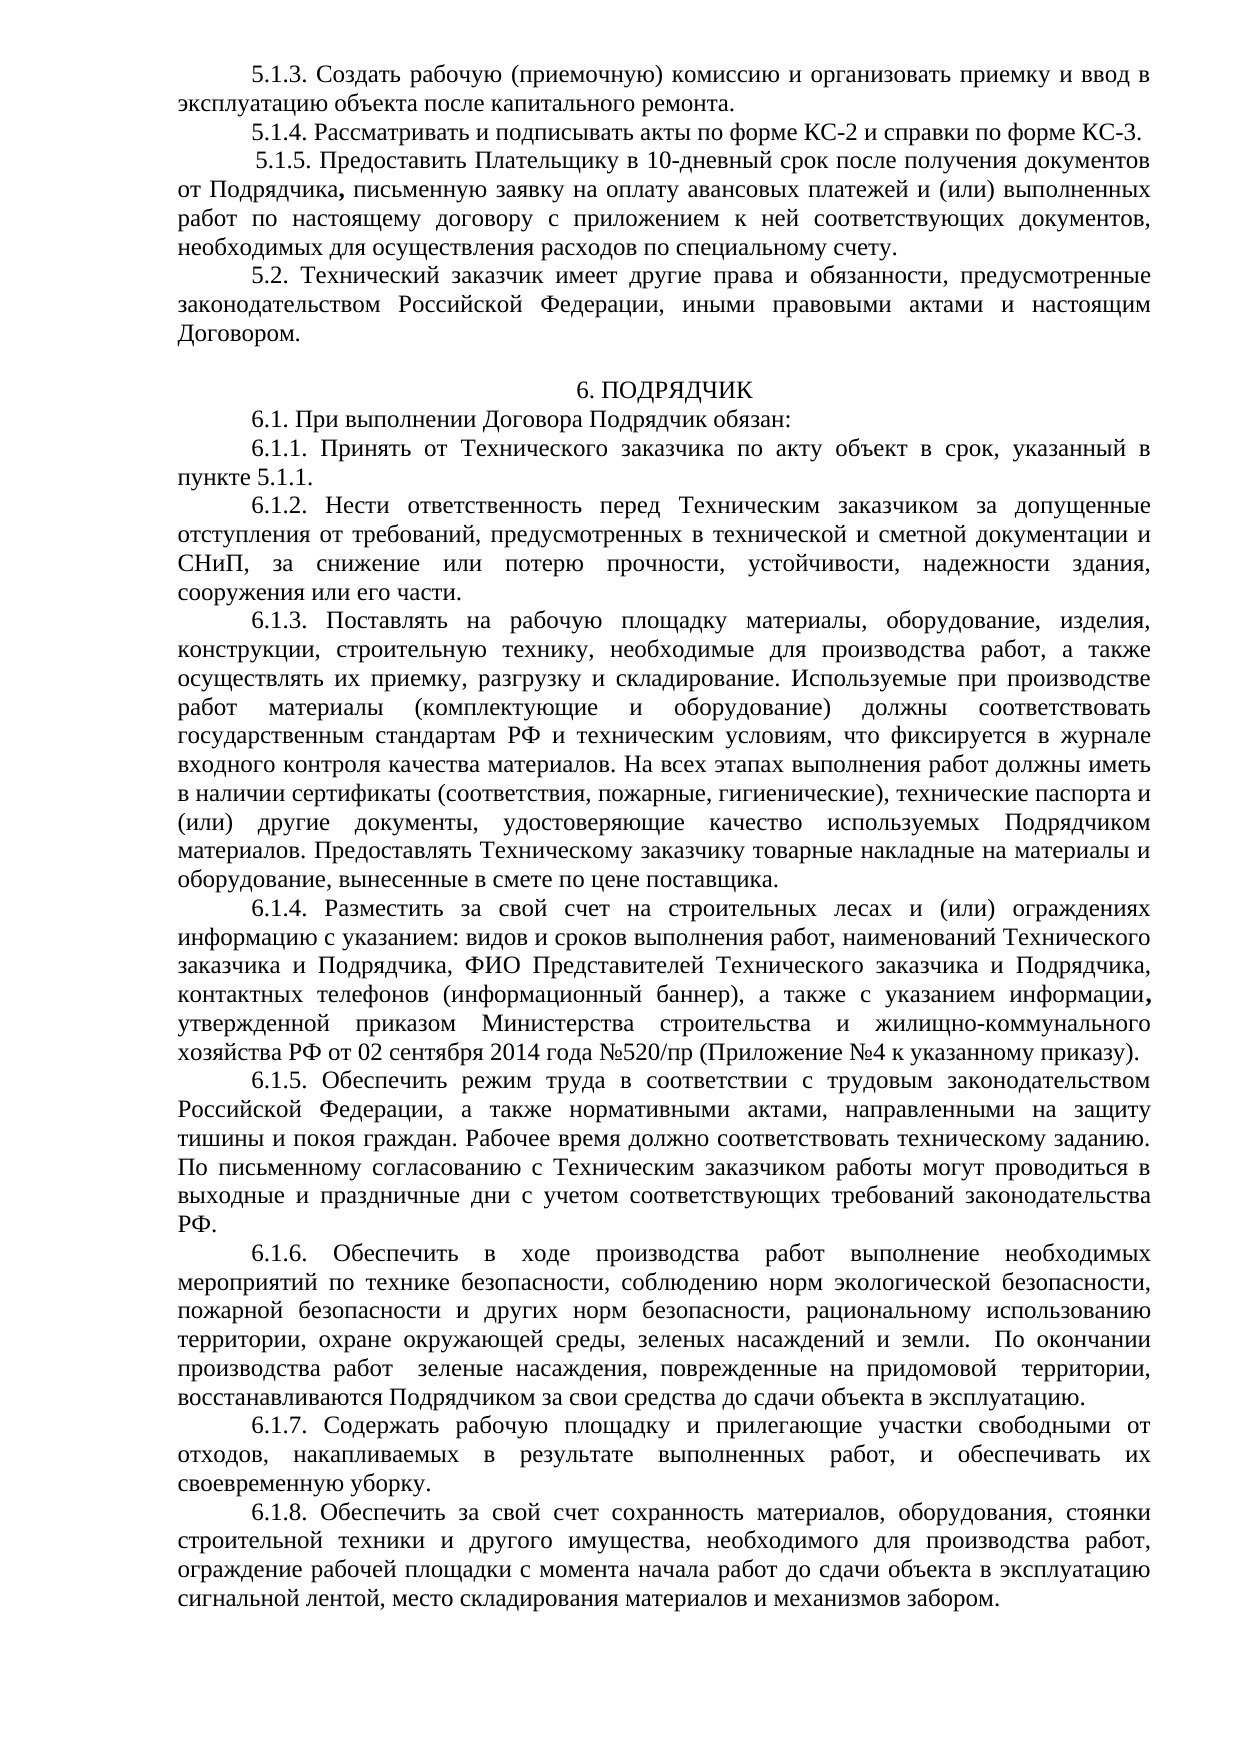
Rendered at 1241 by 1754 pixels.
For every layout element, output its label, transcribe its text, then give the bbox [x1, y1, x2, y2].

text 6.1.4. Разместить за свой счет на строительных лесах и (или) ограждениях информацию с указанием: видов и сроков выполнения работ, наименований Технического заказчика и Подрядчика, ФИО Представителей Технического заказчика и Подрядчика, контактных телефонов (информационный баннер), а также с указанием информации, утвержденной приказом Министерства строительства и жилищно-коммунального хозяйства РФ от 02 сентября 2014 года №520/пр (Приложение №4 к указанному приказу). [177, 893, 1152, 1065]
text 5.1.4. Рассматривать и подписывать акты по форме КС-2 и справки по форме КС-3. [177, 117, 1152, 145]
text 6.1.5. Обеспечить режим труда в соответствии с трудовым законодательством Российской Федерации, а также нормативными актами, направленными на защиту тишины и покоя граждан. Рабочее время должно соответствовать техническому заданию. По письменному согласованию с Техническим заказчиком работы могут проводиться в выходные и праздничные дни с учетом соответствующих требований законодательства РФ. [177, 1065, 1152, 1238]
text 6.1.2. Нести ответственность перед Техническим заказчиком за допущенные отступления от требований, предусмотренных в технической и сметной документации и СНиП, за снижение или потерю прочности, устойчивости, надежности здания, сооружения или его части. [177, 490, 1152, 605]
text 6.1.7. Содержать рабочую площадку и прилегающие участки свободными от отходов, накапливаемых в результате выполненных работ, и обеспечивать их своевременную уборку. [177, 1410, 1152, 1497]
text 6.1. При выполнении Договора Подрядчик обязан: [177, 404, 1152, 433]
text 5.1.3. Создать рабочую (приемочную) комиссию и организовать приемку и ввод в эксплуатацию объекта после капитального ремонта. [177, 59, 1152, 117]
text 6.1.1. Принять от Технического заказчика по акту объект в срок, указанный в пункте 5.1.1. [177, 433, 1152, 490]
text 6.1.8. Обеспечить за свой счет сохранность материалов, оборудования, стоянки строительной техники и другого имущества, необходимого для производства работ, ограждение рабочей площадки с момента начала работ до сдачи объекта в эксплуатацию сигнальной лентой, место складирования материалов и механизмов забором. [177, 1497, 1152, 1612]
text 6.1.6. Обеспечить в ходе производства работ выполнение необходимых мероприятий по технике безопасности, соблюдению норм экологической безопасности, пожарной безопасности и других норм безопасности, рациональному использованию территории, охране окружающей среды, зеленых насаждений и земли. По окончании производства работ зеленые насаждения, поврежденные на придомовой территории, восстанавливаются Подрядчиком за свои средства до сдачи объекта в эксплуатацию. [177, 1238, 1152, 1410]
text 6. ПОДРЯДЧИК [177, 375, 1152, 404]
text 6.1.3. Поставлять на рабочую площадку материалы, оборудование, изделия, конструкции, строительную технику, необходимые для производства работ, а также осуществлять их приемку, разгрузку и складирование. Используемые при производстве работ материалы (комплектующие и оборудование) должны соответствовать государственным стандартам РФ и техническим условиям, что фиксируется в журнале входного контроля качества материалов. На всех этапах выполнения работ должны иметь в наличии сертификаты (соответствия, пожарные, гигиенические), технические паспорта и (или) другие документы, удостоверяющие качество используемых Подрядчиком материалов. Предоставлять Техническому заказчику товарные накладные на материалы и оборудование, вынесенные в смете по цене поставщика. [177, 605, 1152, 893]
text 5.1.5. Предоставить Плательщику в 10-дневный срок после получения документов от Подрядчика, письменную заявку на оплату авансовых платежей и (или) выполненных работ по настоящему договору с приложением к ней соответствующих документов, необходимых для осуществления расходов по специальному счету. [177, 145, 1152, 260]
text 5.2. Технический заказчик имеет другие права и обязанности, предусмотренные законодательством Российской Федерации, иными правовыми актами и настоящим Договором. [177, 260, 1152, 347]
